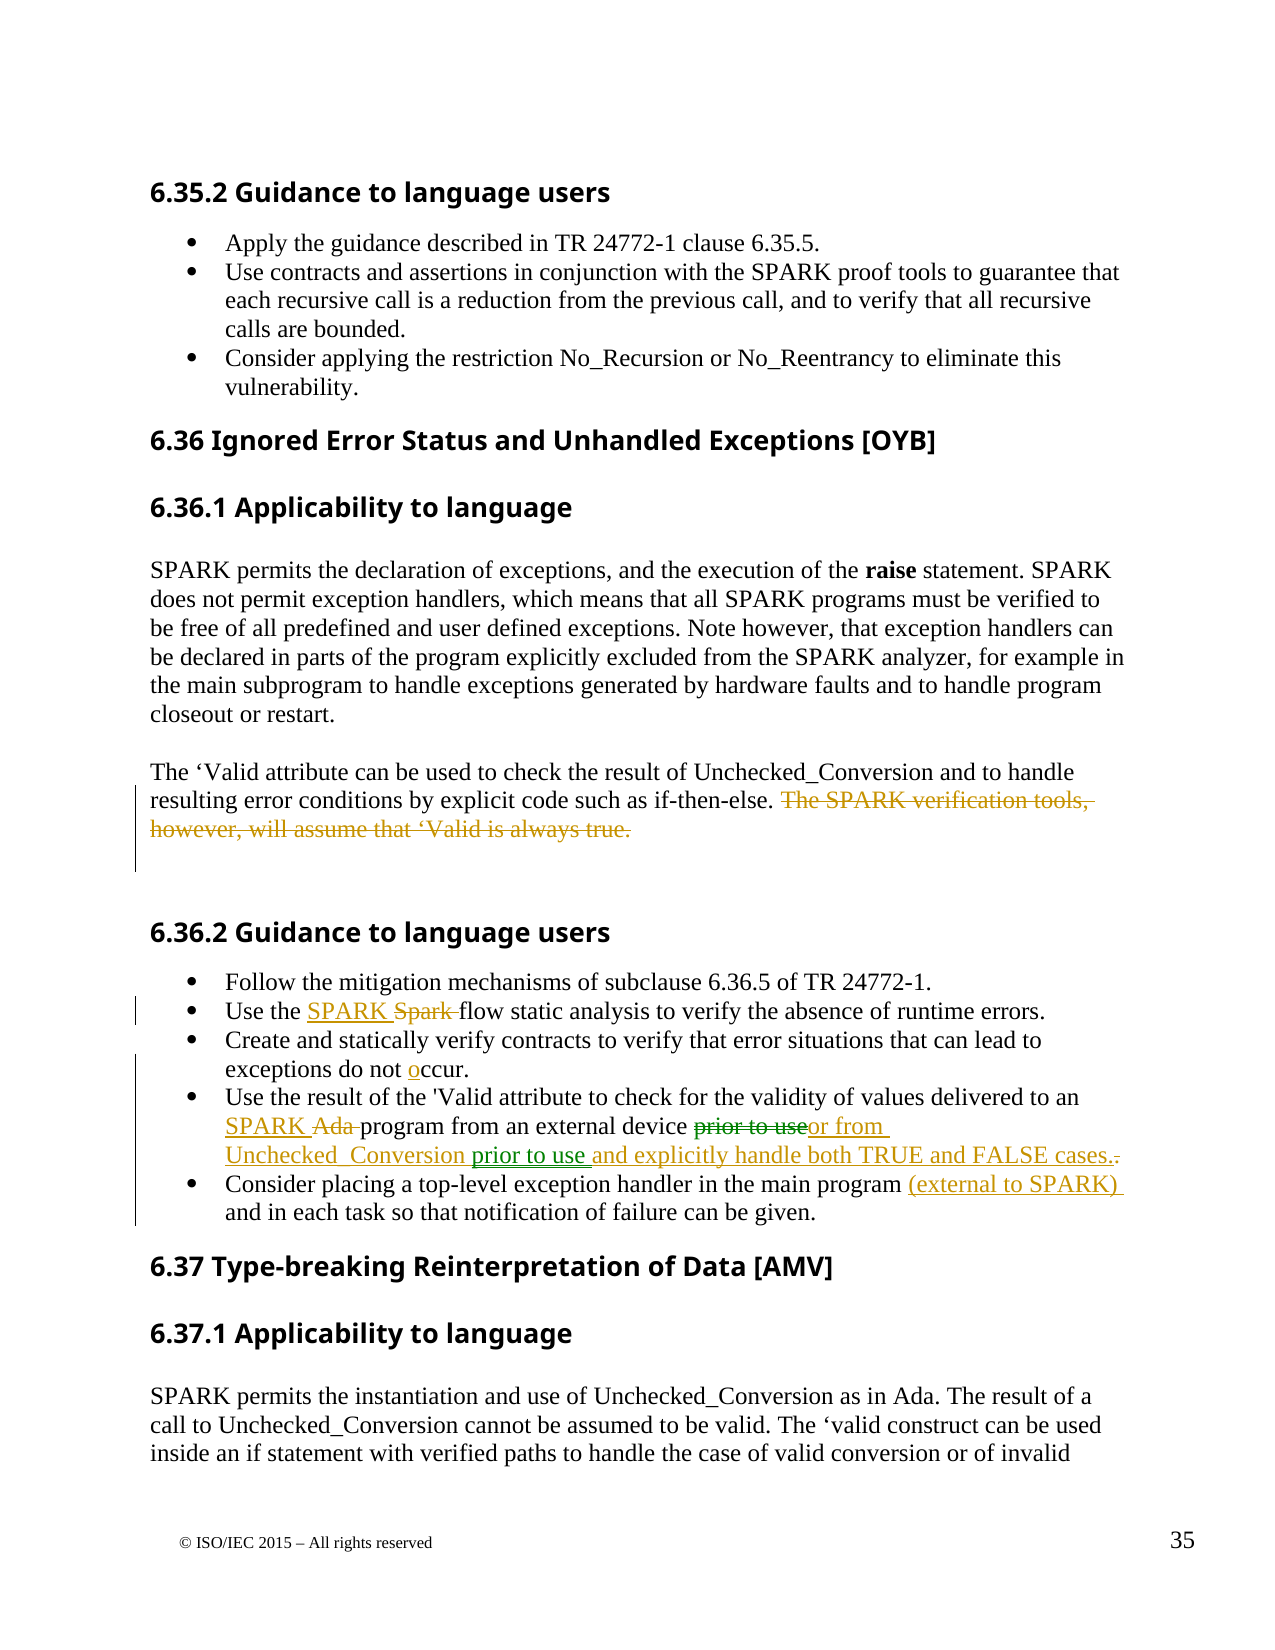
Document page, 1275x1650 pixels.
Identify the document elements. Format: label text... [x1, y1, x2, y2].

subtitle 6.35.2 Guidance to language users [150, 174, 1125, 211]
subtitle 6.37.1 Applicability to language [150, 1314, 1125, 1351]
subtitle 6.37 Type-breaking Reinterpretation of Data [AMV] [150, 1247, 1125, 1284]
subtitle 6.36 Ignored Error Status and Unhandled Exceptions [OYB] [150, 421, 1125, 458]
list Use the flow static analysis to verify the absence of runtime errors. [187, 996, 1125, 1025]
text SPARK permits the declaration of exceptions, and the execution of the raise statement. SPARK does not permit exception handlers, which means that all SPARK programs must be verified to be free of all predefined and user defined exceptions. Note however, that exception handlers can be declared in parts of the program explicitly excluded from the SPARK analyzer, for example in the main subprogram to handle exceptions generated by hardware faults and to handle program closeout or restart. [150, 555, 1125, 728]
list Follow the mitigation mechanisms of subclause 6.36.5 of TR 24772-1. [187, 967, 1125, 996]
list Apply the guidance described in TR 24772-1 clause 6.35.5. [187, 228, 1125, 257]
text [150, 1381, 1125, 1467]
list Create and statically verify contracts to verify that error situations that can lead to exceptions do not ccur. [187, 1025, 1125, 1082]
text The ‘Valid attribute can be used to check the result of Unchecked_Conversion and to handle resulting error conditions by explicit code such as if-then-else. [150, 757, 1125, 843]
list Use the result of the 'Valid attribute to check for the validity of values delivered to an program from an external device [187, 1082, 1125, 1169]
list Consider applying the restriction No_Recursion or No_Reentrancy to eliminate this vulnerability. [187, 343, 1125, 400]
list Use contracts and assertions in conjunction with the SPARK proof tools to guarantee that each recursive call is a reduction from the previous call, and to verify that all recursive calls are bounded. [187, 257, 1125, 343]
list Consider placing a top-level exception handler in the main program and in each task so that notification of failure can be given. [187, 1169, 1125, 1226]
subtitle 6.36.2 Guidance to language users [150, 913, 1125, 950]
subtitle 6.36.1 Applicability to language [150, 489, 1125, 526]
